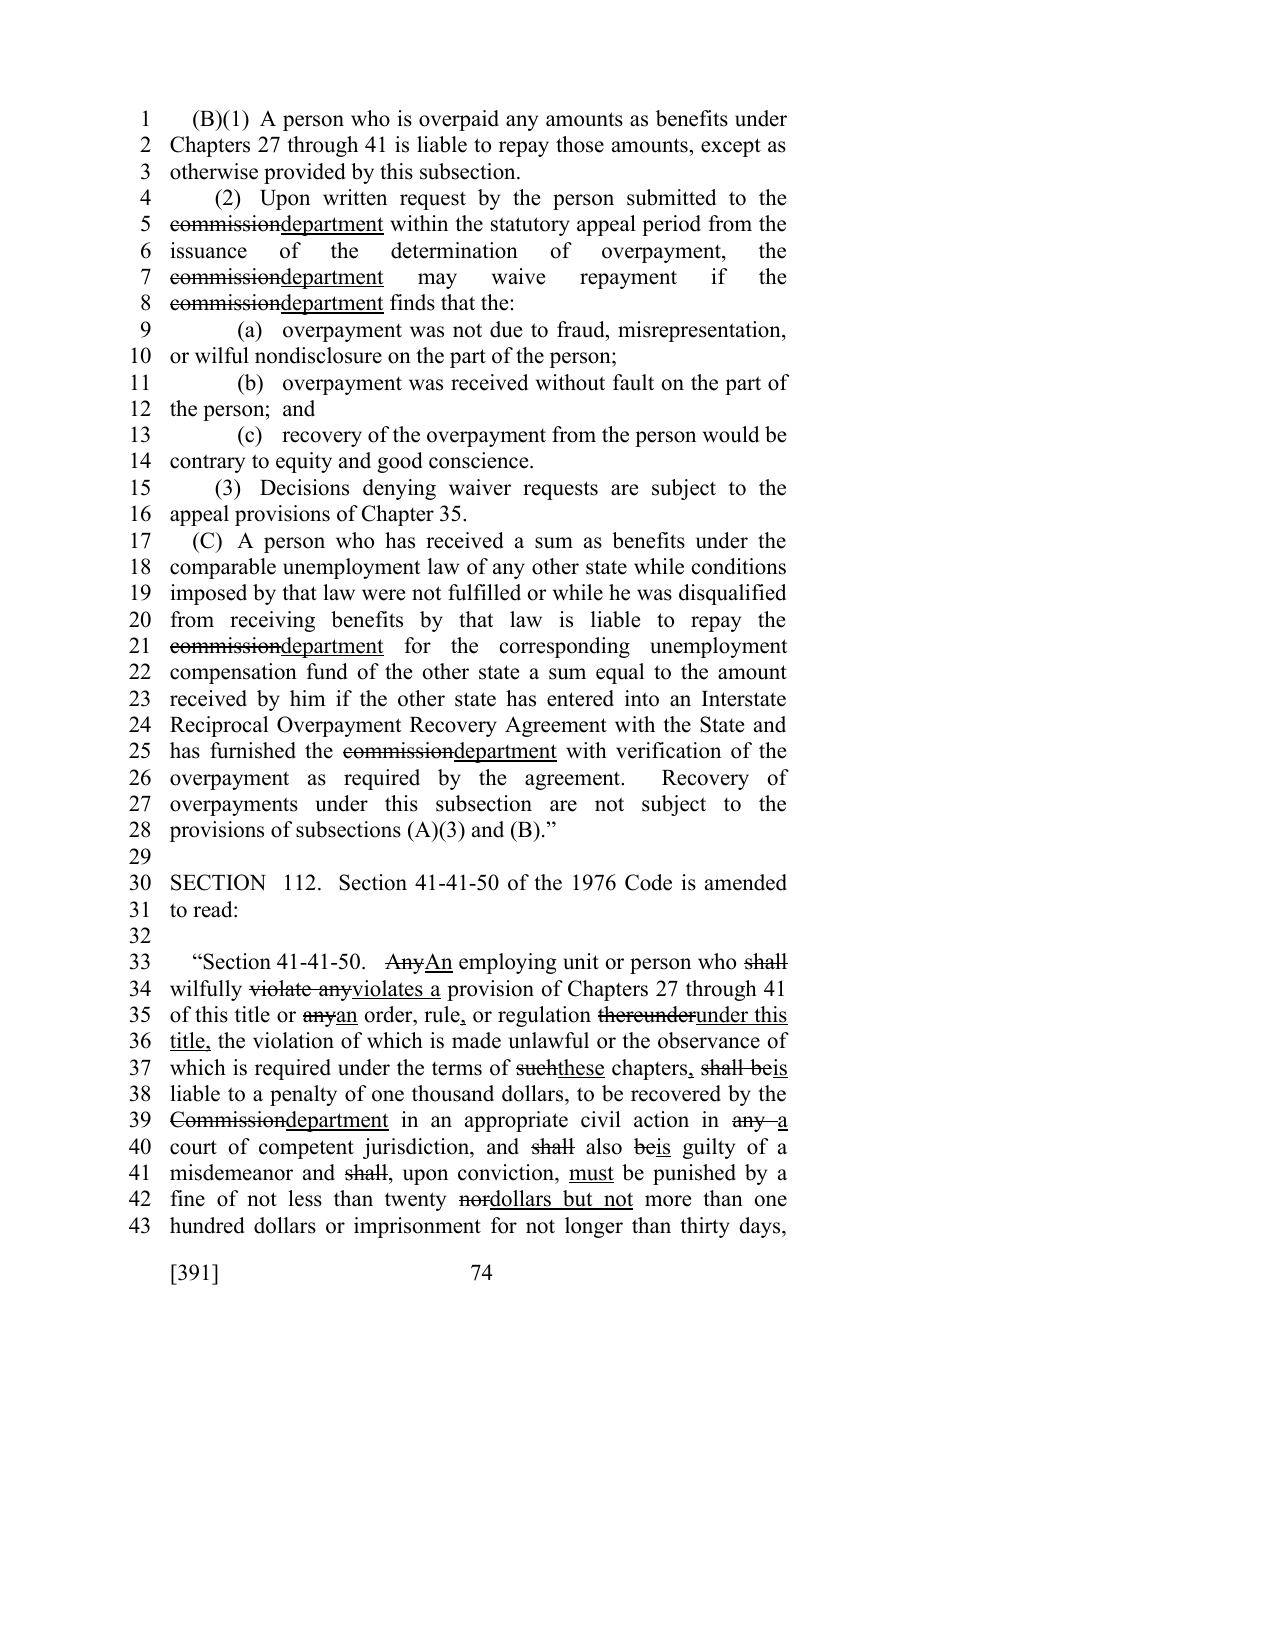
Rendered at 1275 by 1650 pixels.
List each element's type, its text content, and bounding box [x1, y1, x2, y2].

text (B)(1) A person who is overpaid any amounts as benefits under Chapters 27 through 41 is liable to repay those amounts, except as otherwise provided by this subsection. [169, 105, 787, 184]
text (b) overpayment was received without fault on the part of the person; and [169, 368, 787, 421]
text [169, 948, 787, 1238]
text (a) overpayment was not due to fraud, misrepresentation, or wilful nondisclosure on the part of the person; [169, 316, 787, 368]
text (c) recovery of the overpayment from the person would be contrary to equity and good conscience. [169, 421, 787, 474]
text (3) Decisions denying waiver requests are subject to the appeal provisions of Chapter 35. [169, 474, 787, 527]
text (C) A person who has received a sum as benefits under the comparable unemployment law of any other state while conditions imposed by that law were not fulfilled or while he was disqualified from receiving benefits by that law is liable to repay the commissiondepartment for the corresponding unemployment compensation fund of the other state a sum equal to the amount received by him if the other state has entered into an Interstate Reciprocal Overpayment Recovery Agreement with the State and has furnished the commissiondepartment with verification of the overpayment as required by the agreement. Recovery of overpayments under this subsection are not subject to the provisions of subsections (A)(3) and (B).” [169, 527, 787, 843]
text SECTION 112. Section 41-41-50 of the 1976 Code is amended to read: [169, 869, 787, 922]
text (2) Upon written request by the person submitted to the commissiondepartment within the statutory appeal period from the issuance of the determination of overpayment, the commissiondepartment may waive repayment if the commissiondepartment finds that the: [169, 184, 787, 316]
